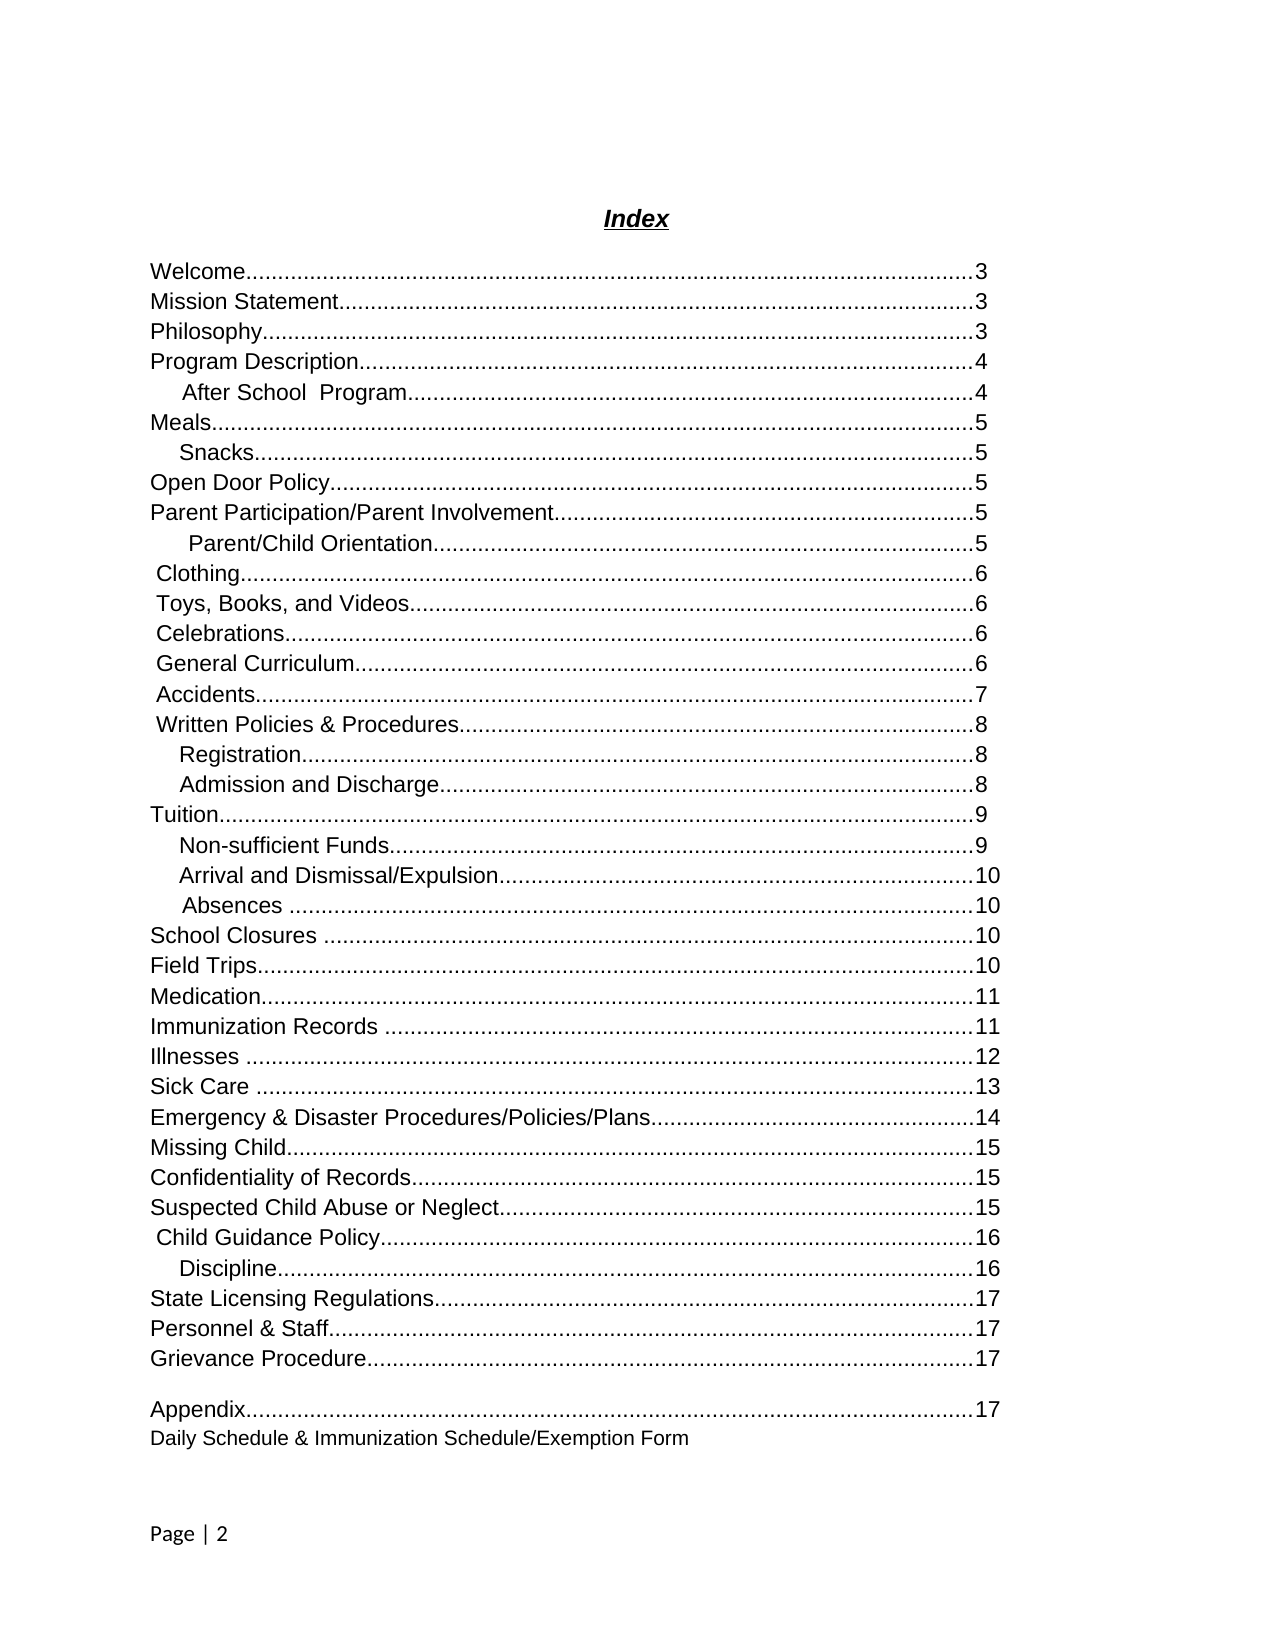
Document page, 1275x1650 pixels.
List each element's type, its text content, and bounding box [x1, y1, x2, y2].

text Welcome 3 Mission Statement 3 Philosophy 3 Program Description 4 After School Program 4 Meals 5 Snacks 5 Open Door Policy 5 Parent Participation/Parent Involvement 5 Parent/Child Orientation 5 Clothing 6 Toys, Books, and Videos 6 Celebrations 6 General Curriculum 6 Accidents 7 Written Policies & Procedures 8 Registration 8 Admission and Discharge 8 Tuition 9 Non-sufficient Funds 9 Arrival and Dismissal/Expulsion 10 Absences 10 School Closures 10 Field Trips 10 Medication 11 Immunization Records 11 Illnesses 12 Sick Care 13 Emergency & Disaster Procedures/Policies/Plans 14 Missing Child 15 Confidentiality of Records 15 Suspected Child Abuse or Neglect 15 Child Guidance Policy 16 Discipline 16 State Licensing Regulations 17 Personnel & Staff 17 Grievance Procedure 17 [150, 258, 1125, 1372]
text Appendix 17 Daily Schedule & Immunization Schedule/Exemption Form [150, 1396, 1125, 1450]
text Index [150, 204, 1125, 233]
